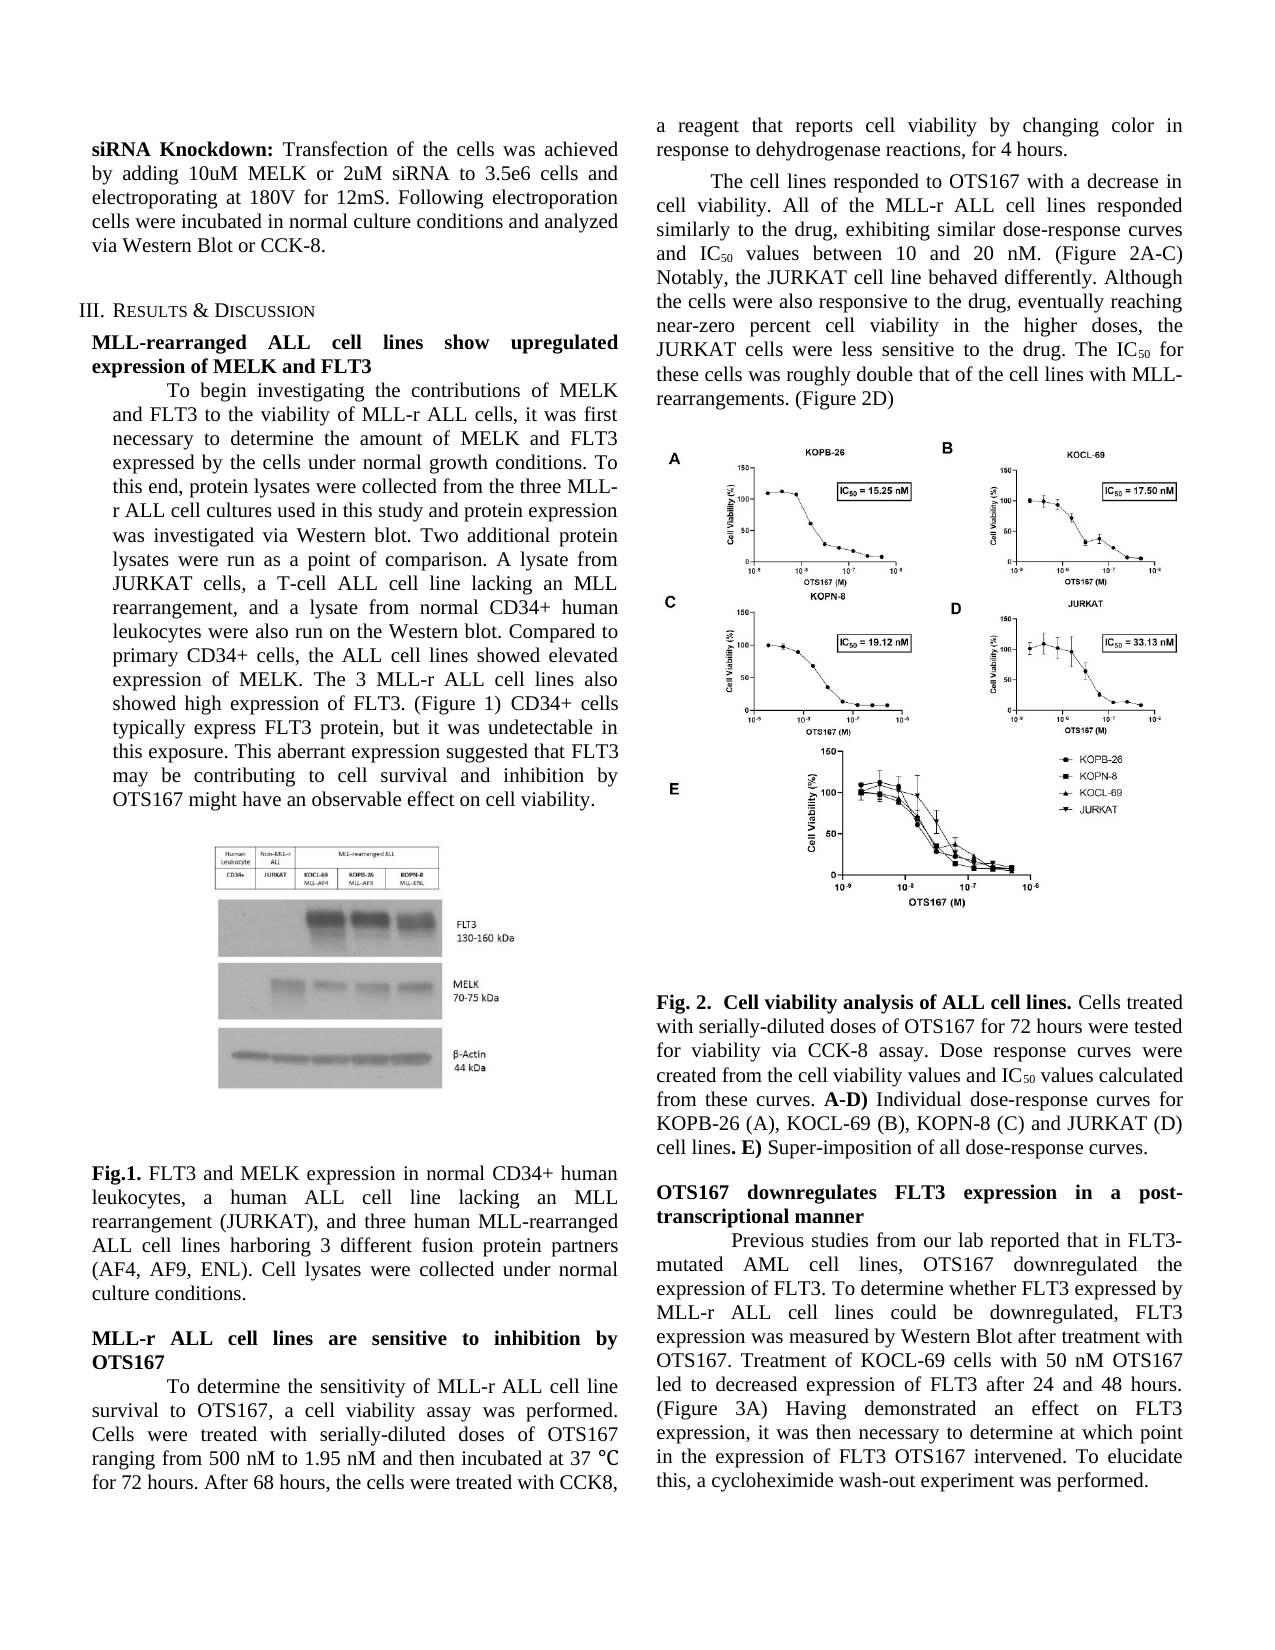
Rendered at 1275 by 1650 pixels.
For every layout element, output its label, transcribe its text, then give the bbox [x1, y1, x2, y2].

text To determine the sensitivity of MLL-r ALL cell line survival to OTS167, a cell viability assay was performed. Cells were treated with serially-diluted doses of OTS167 ranging from 500 nM to 1.95 nM and then incubated at 37 ℃ for 72 hours. After 68 hours, the cells were treated with CCK8, a reagent that reports cell viability by changing color in response to dehydrogenase reactions, for 4 hours. [92, 1374, 619, 1494]
text Previous studies from our lab reported that in FLT3-mutated AML cell lines, OTS167 downregulated the expression of FLT3. To determine whether FLT3 expressed by MLL-r ALL cell lines could be downregulated, FLT3 expression was measured by Western Blot after treatment with OTS167. Treatment of KOCL-69 cells with 50 nM OTS167 led to decreased expression of FLT3 after 24 and 48 hours. (Figure 3A) Having demonstrated an effect on FLT3 expression, it was then necessary to determine at which point in the expression of FLT3 OTS167 intervened. To elucidate this, a cycloheximide wash-out experiment was performed. [656, 1228, 1183, 1492]
picture [91, 817, 539, 1153]
picture [656, 430, 1184, 925]
text MLL-rearranged ALL cell lines show upregulated expression of MELK and FLT3 [92, 330, 619, 378]
text siRNA Knockdown: Transfection of the cells was achieved by adding 10uM MELK or 2uM siRNA to 3.5e6 cells and electroporating at 180V for 12mS. Following electroporation cells were incubated in normal culture conditions and analyzed via Western Blot or CCK-8. [92, 137, 619, 257]
text Fig. 2. Cell viability analysis of ALL cell lines. Cells treated with serially-diluted doses of OTS167 for 72 hours were tested for viability via CCK-8 assay. Dose response curves were created from the cell viability values and IC50 values calculated from these curves. A-D) Individual dose-response curves for KOPB-26 (A), KOCL-69 (B), KOPN-8 (C) and JURKAT (D) cell lines. E) Super-imposition of all dose-response curves. [656, 990, 1183, 1159]
list To begin investigating the contributions of MELK and FLT3 to the viability of MLL-r ALL cells, it was first necessary to determine the amount of MELK and FLT3 expressed by the cells under normal growth conditions. To this end, protein lysates were collected from the three MLL-r ALL cell cultures used in this study and protein expression was investigated via Western blot. Two additional protein lysates were run as a point of comparison. A lysate from JURKAT cells, a T-cell ALL cell line lacking an MLL rearrangement, and a lysate from normal CD34+ human leukocytes were also run on the Western blot. Compared to primary CD34+ cells, the ALL cell lines showed elevated expression of MELK. The 3 MLL-r ALL cell lines also showed high expression of FLT3. (Figure 1) CD34+ cells typically express FLT3 protein, but it was undetectable in this exposure. This aberrant expression suggested that FLT3 may be contributing to cell survival and inhibition by OTS167 might have an observable effect on cell viability. [112, 378, 619, 811]
text The cell lines responded to OTS167 with a decrease in cell viability. All of the MLL-r ALL cell lines responded similarly to the drug, exhibiting similar dose-response curves and IC50 values between 10 and 20 nM. (Figure 2A-C) Notably, the JURKAT cell line behaved differently. Although the cells were also responsive to the drug, eventually reaching near-zero percent cell viability in the higher doses, the JURKAT cells were less sensitive to the drug. The IC50 for these cells was roughly double that of the cell lines with MLL-rearrangements. (Figure 2D) [656, 169, 1183, 409]
subtitle Results & Discussion [92, 298, 619, 322]
text MLL-r ALL cell lines are sensitive to inhibition by OTS167 [92, 1326, 619, 1374]
text OTS167 downregulates FLT3 expression in a post-transcriptional manner [656, 1179, 1183, 1228]
text To determine the sensitivity of MLL-r ALL cell line survival to OTS167, a cell viability assay was performed. Cells were treated with serially-diluted doses of OTS167 ranging from 500 nM to 1.95 nM and then incubated at 37 ℃ for 72 hours. After 68 hours, the cells were treated with CCK8, a reagent that reports cell viability by changing color in response to dehydrogenase reactions, for 4 hours. [656, 112, 1183, 161]
text Fig.1. FLT3 and MELK expression in normal CD34+ human leukocytes, a human ALL cell line lacking an MLL rearrangement (JURKAT), and three human MLL-rearranged ALL cell lines harboring 3 different fusion protein partners (AF4, AF9, ENL). Cell lysates were collected under normal culture conditions. [92, 1161, 619, 1305]
